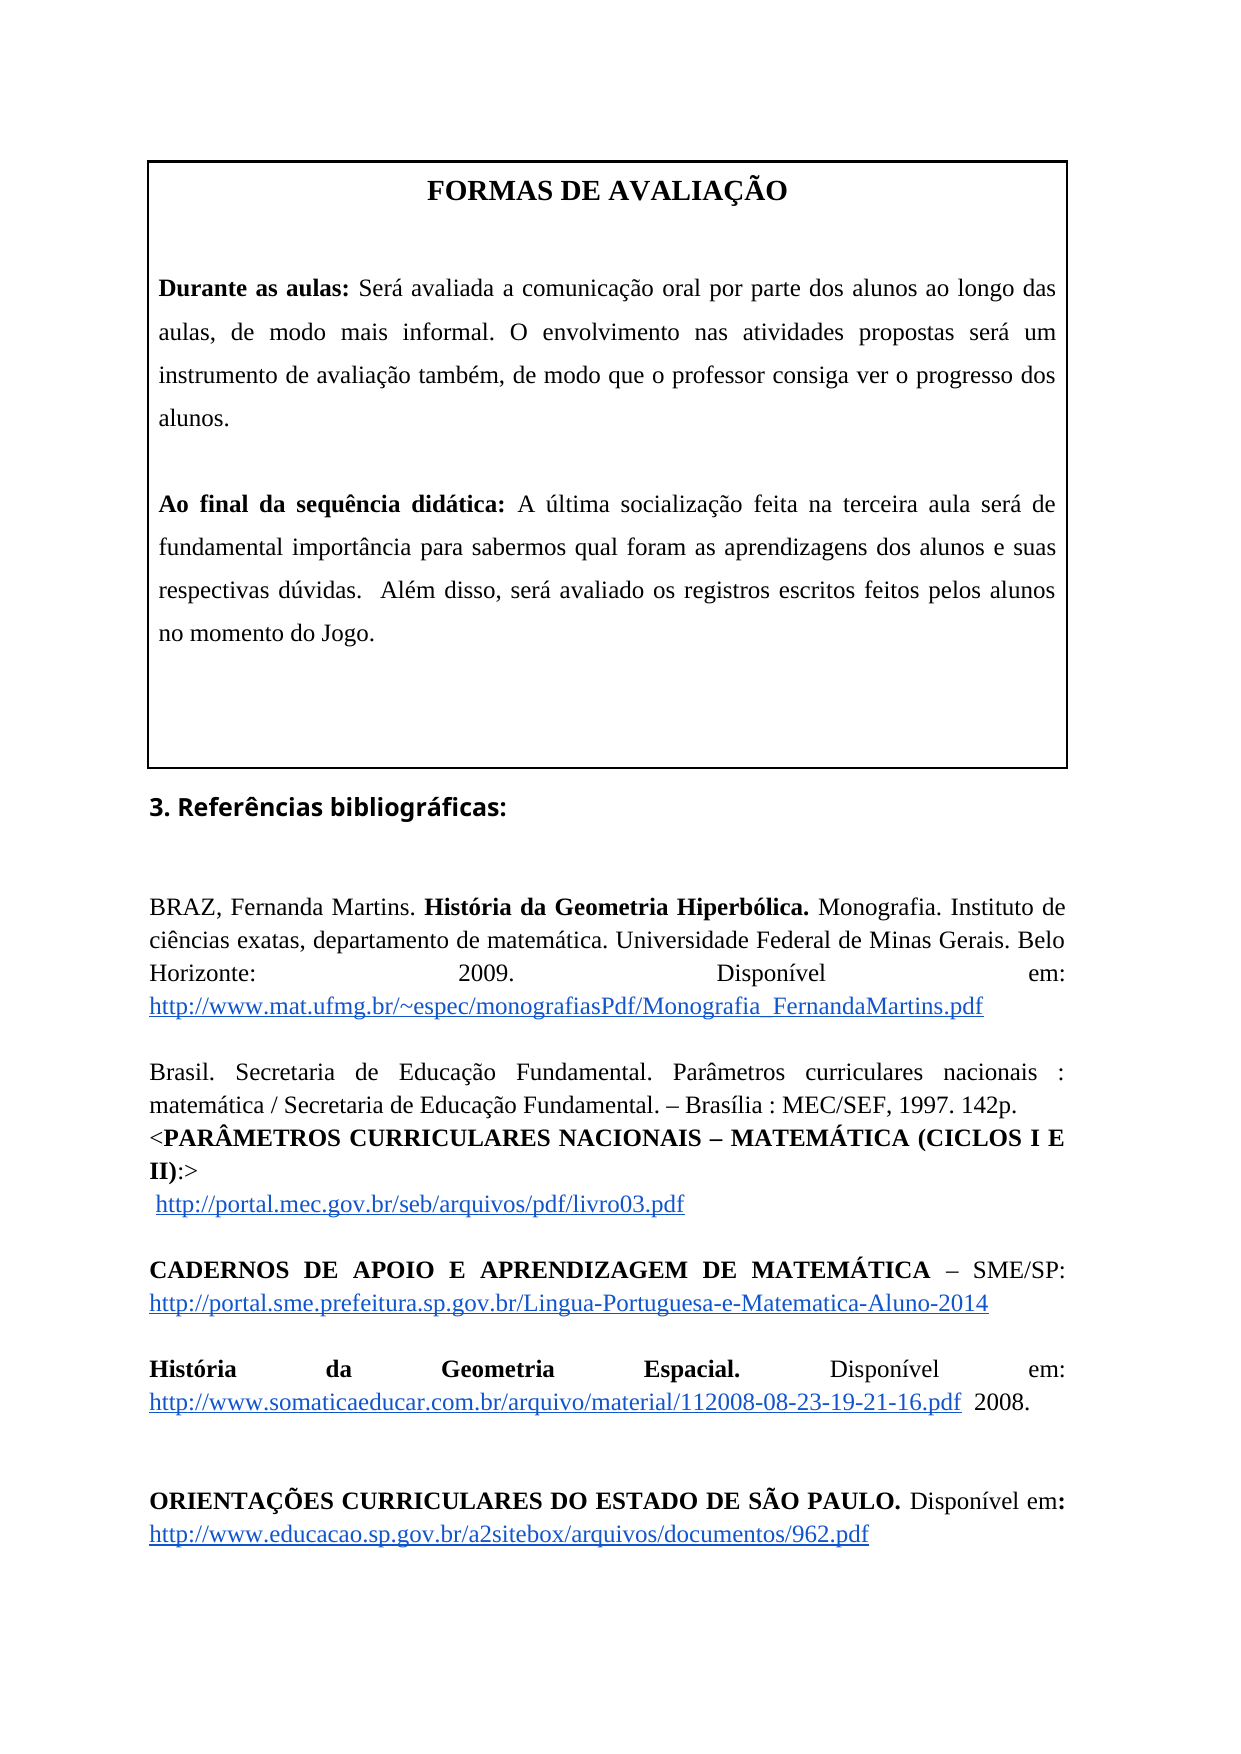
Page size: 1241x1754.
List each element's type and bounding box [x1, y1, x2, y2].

table_header [139, 150, 1076, 779]
table_cell [139, 779, 1076, 1596]
